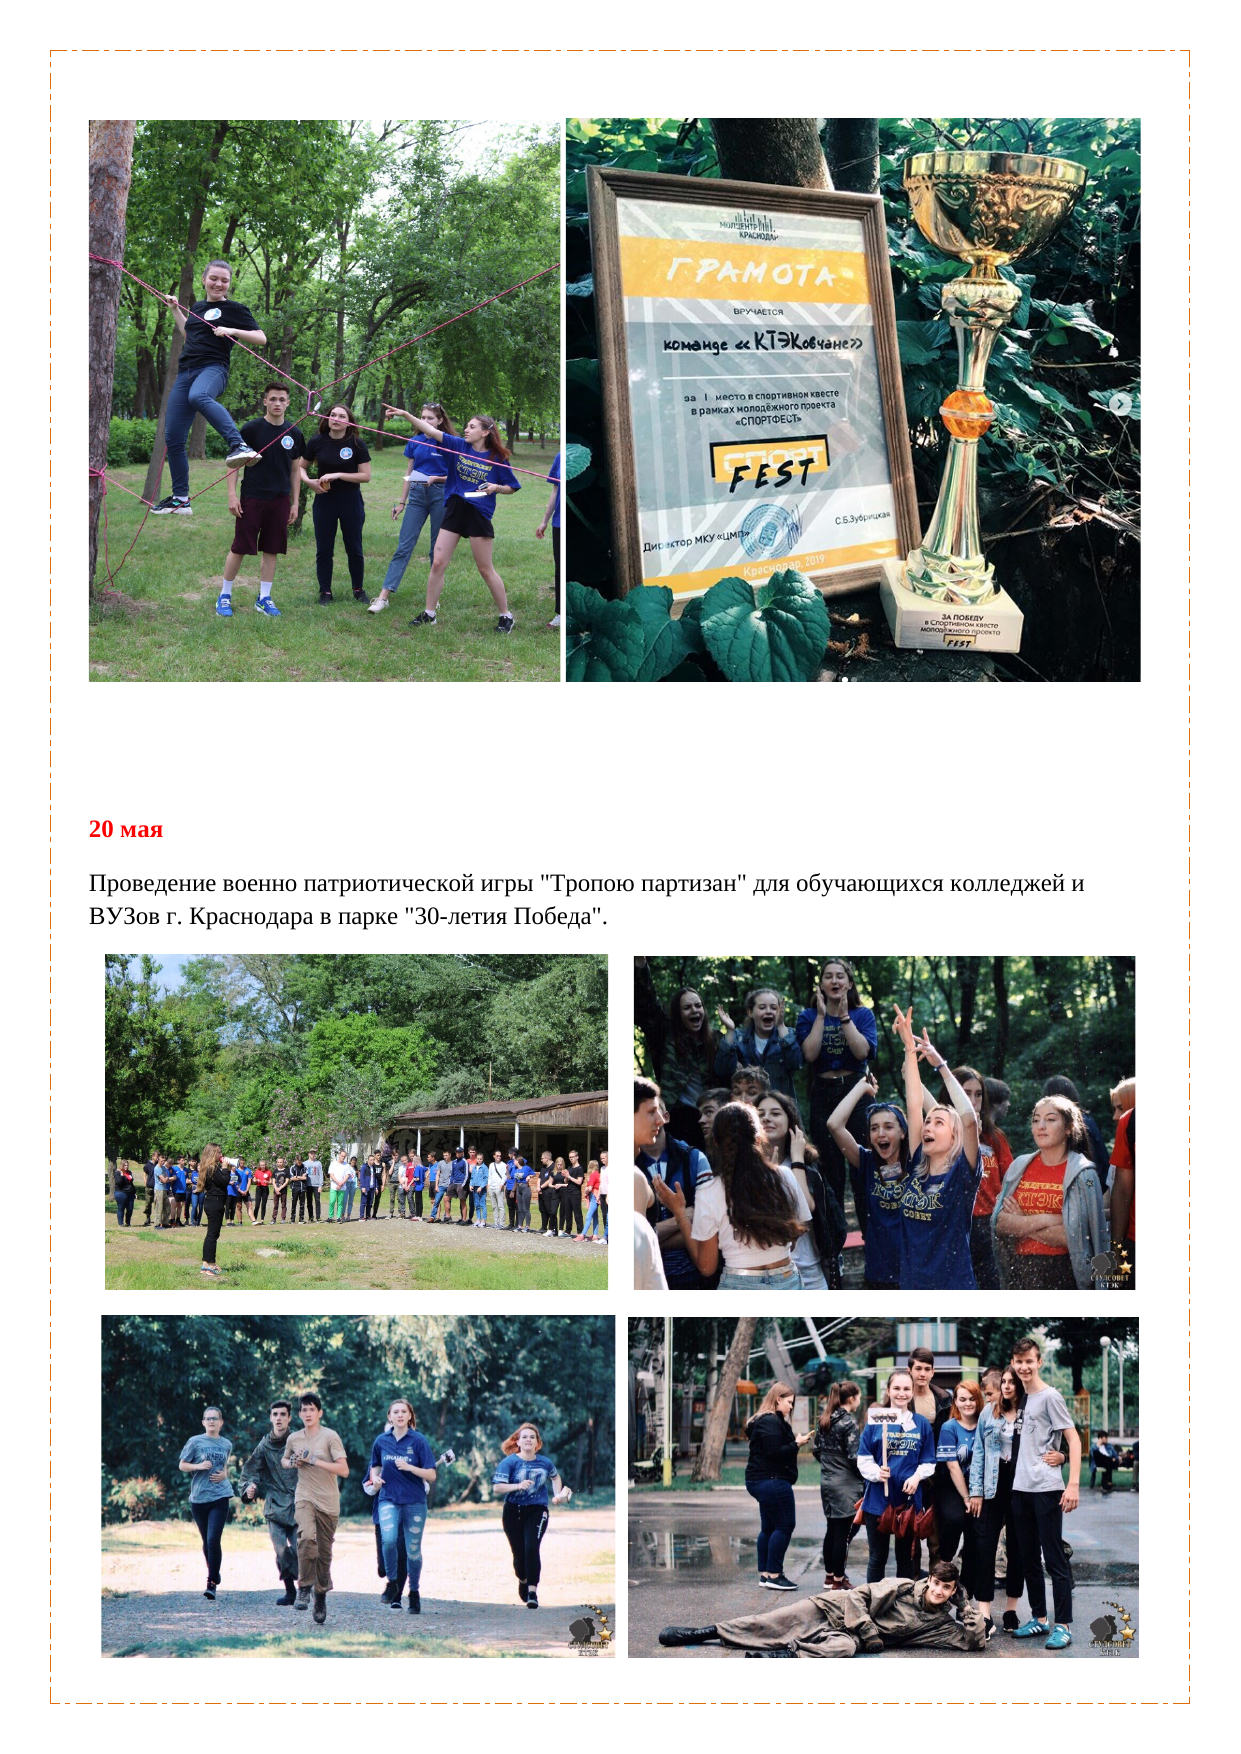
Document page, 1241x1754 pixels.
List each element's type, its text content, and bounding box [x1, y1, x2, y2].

picture [88, 120, 561, 682]
picture [565, 118, 1141, 682]
text 20 мая [89, 814, 1152, 843]
picture [628, 1317, 1139, 1658]
picture [101, 1315, 616, 1658]
picture [105, 954, 609, 1290]
picture [633, 956, 1136, 1290]
text Проведение военно патриотической игры "Тропою партизан" для обучающихся колледжей и ВУЗов г. Краснодара в парке "30-летия Победа". [89, 868, 1152, 929]
